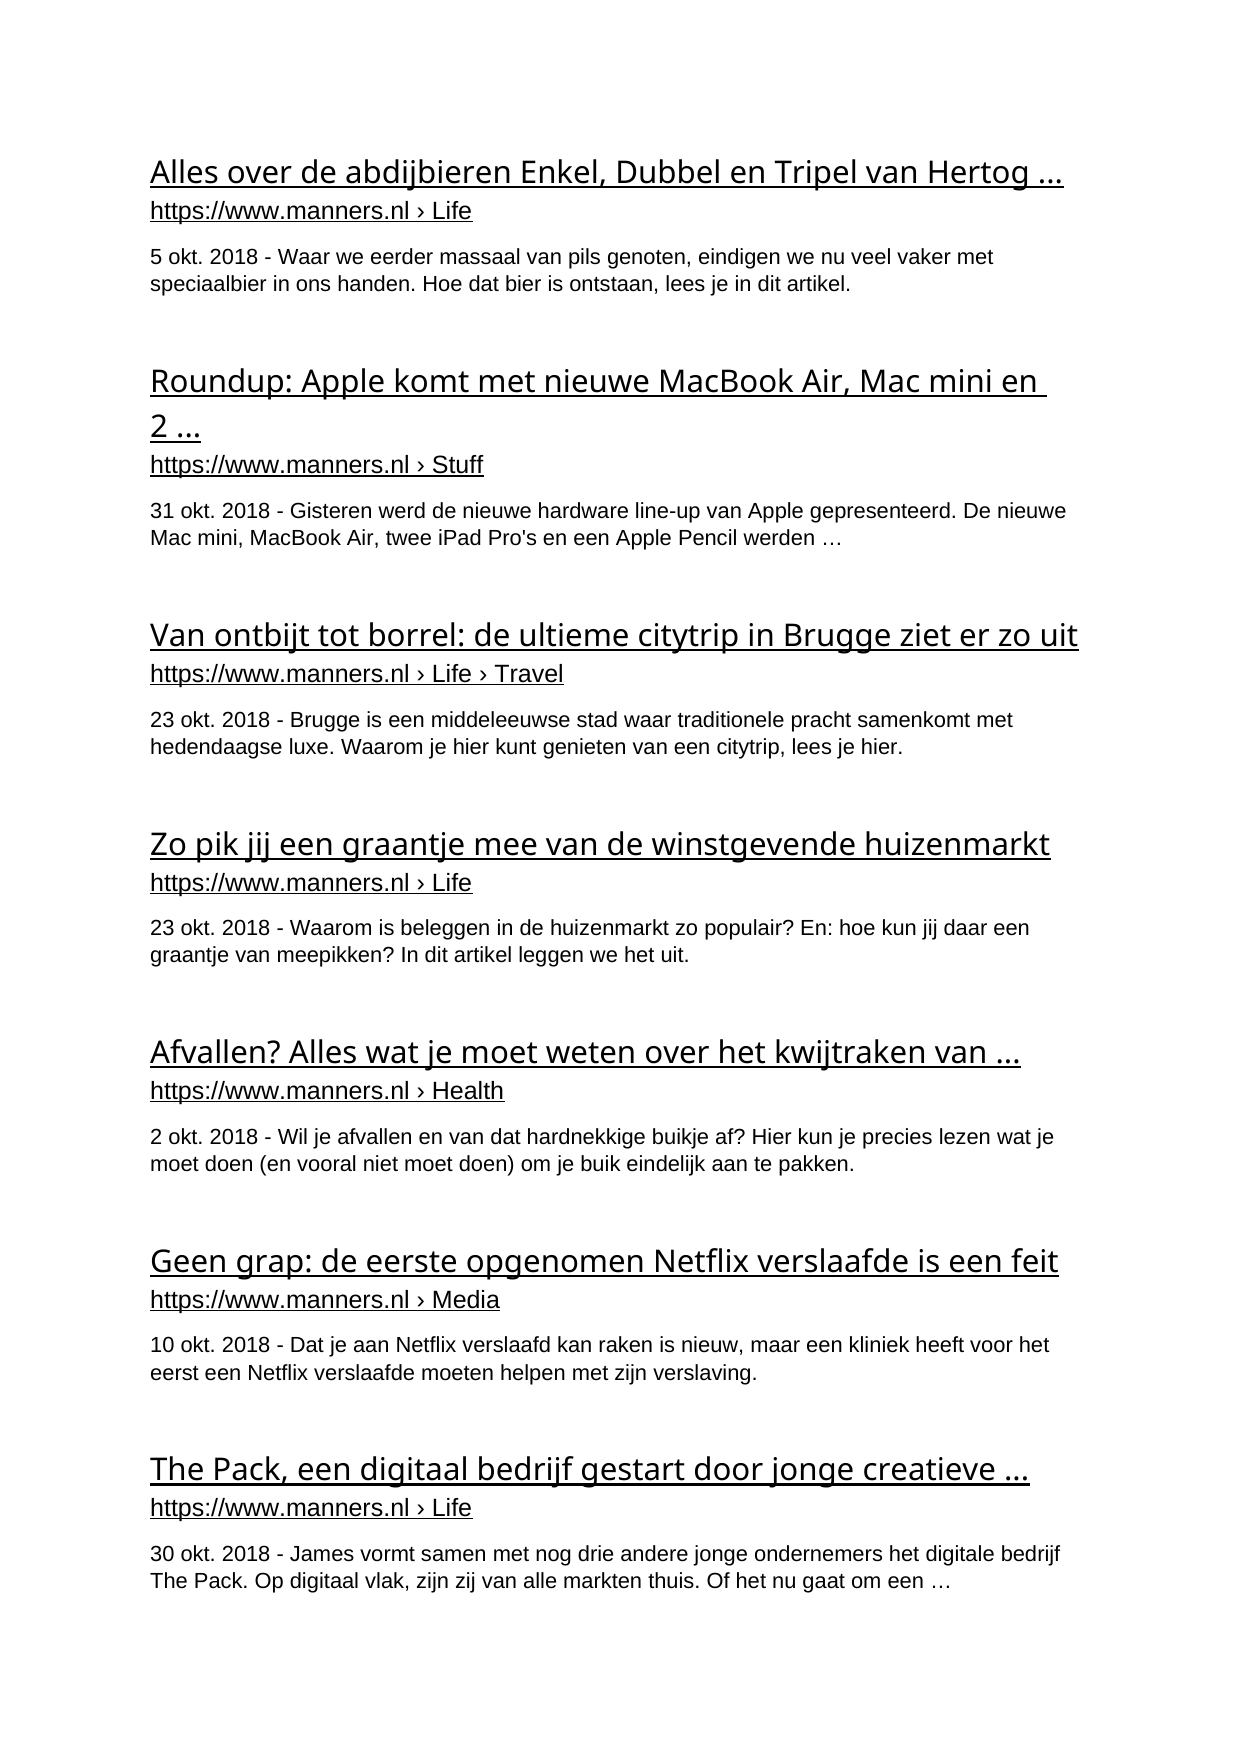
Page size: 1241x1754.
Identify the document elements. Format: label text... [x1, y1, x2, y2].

text 31 okt. 2018 - Gisteren werd de nieuwe hardware line-up van Apple gepresenteerd. De nieuwe Mac mini, MacBook Air, twee iPad Pro's en een Apple Pencil werden … [150, 498, 1090, 551]
subtitle Van ontbijt tot borrel: de ultieme citytrip in Brugge ziet er zo uit [150, 613, 1090, 656]
text 23 okt. 2018 - Brugge is een middeleeuwse stad waar traditionele pracht samenkomt met hedendaagse luxe. Waarom je hier kunt genieten van een citytrip, lees je hier. [150, 707, 1090, 759]
text https://www.manners.nl › Media [150, 1284, 1090, 1313]
text 30 okt. 2018 - James vormt samen met nog drie andere jonge ondernemers het digitale bedrijf The Pack. Op digitaal vlak, zijn zij van alle markten thuis. Of het nu gaat om een … [150, 1541, 1090, 1593]
subtitle Alles over de abdijbieren Enkel, Dubbel en Tripel van Hertog ... [150, 150, 1090, 193]
text https://www.manners.nl › Life [150, 1493, 1090, 1522]
subtitle Roundup: Apple komt met nieuwe MacBook Air, Mac mini en 2 ... [150, 358, 1090, 447]
text https://www.manners.nl › Life [150, 867, 1090, 896]
text 10 okt. 2018 - Dat je aan Netflix verslaafd kan raken is nieuw, maar een kliniek heeft voor het eerst een Netflix verslaafde moeten helpen met zijn verslaving. [150, 1332, 1090, 1385]
subtitle Geen grap: de eerste opgenomen Netflix verslaafde is een feit [150, 1239, 1090, 1281]
text 23 okt. 2018 - Waarom is beleggen in de huizenmarkt zo populair? En: hoe kun jij daar een graantje van meepikken? In dit artikel leggen we het uit. [150, 915, 1090, 968]
text https://www.manners.nl › Life [150, 196, 1090, 225]
text 5 okt. 2018 - Waar we eerder massaal van pils genoten, eindigen we nu veel vaker met speciaalbier in ons handen. Hoe dat bier is ontstaan, lees je in dit artikel. [150, 244, 1090, 296]
subtitle The Pack, een digitaal bedrijf gestart door jonge creatieve ... [150, 1447, 1090, 1490]
text https://www.manners.nl › Life › Travel [150, 659, 1090, 688]
text 2 okt. 2018 - Wil je afvallen en van dat hardnekkige buikje af? Hier kun je precies lezen wat je moet doen (en vooral niet moet doen) om je buik eindelijk aan te pakken. [150, 1124, 1090, 1176]
text https://www.manners.nl › Health [150, 1076, 1090, 1105]
text https://www.manners.nl › Stuff [150, 450, 1090, 479]
subtitle Afvallen? Alles wat je moet weten over het kwijtraken van ... [150, 1030, 1090, 1073]
subtitle Zo pik jij een graantje mee van de winstgevende huizenmarkt [150, 822, 1090, 864]
